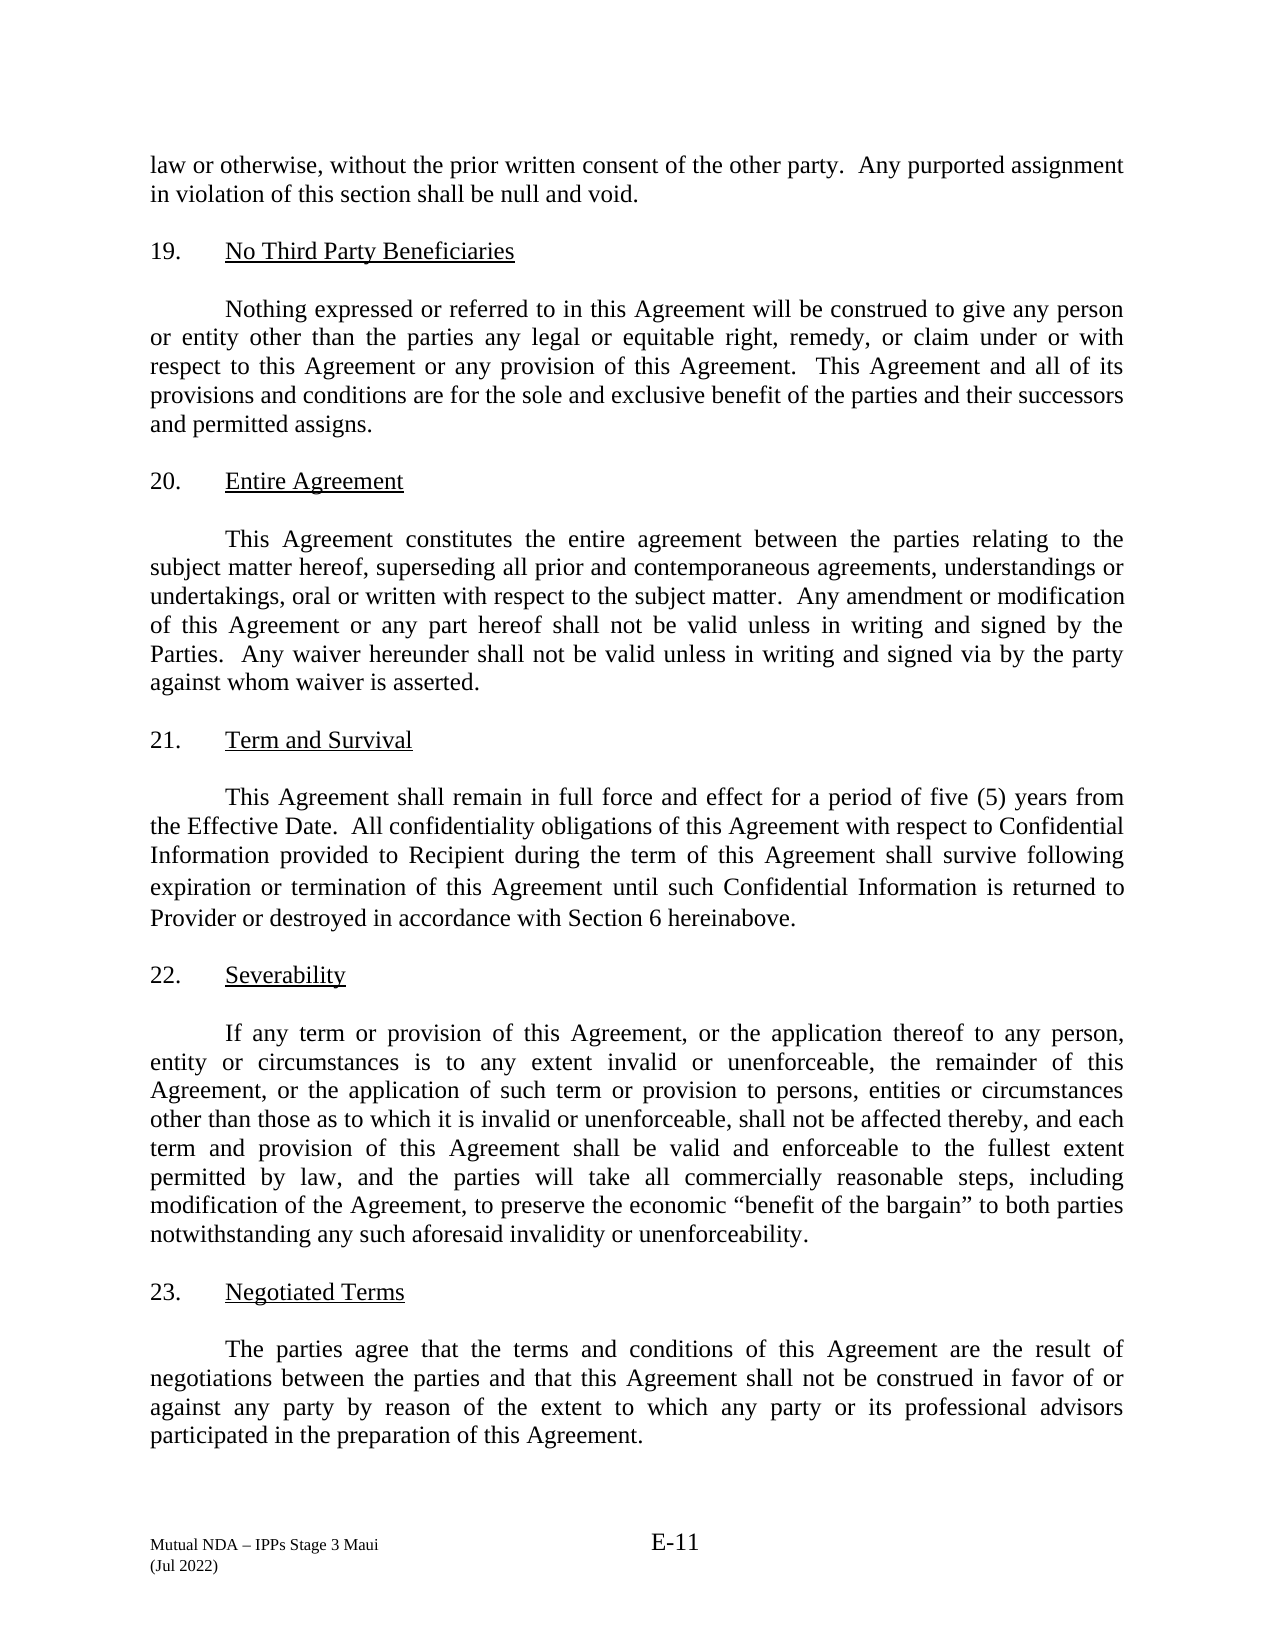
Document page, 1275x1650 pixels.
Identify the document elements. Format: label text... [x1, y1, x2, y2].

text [150, 150, 1125, 207]
text If any term or provision of this Agreement, or the application thereof to any person, entity or circumstances is to any extent invalid or unenforceable, the remainder of this Agreement, or the application of such term or provision to persons, entities or circumstances other than those as to which it is invalid or unenforceable, shall not be affected thereby, and each term and provision of this Agreement shall be valid and enforceable to the fullest extent permitted by law, and the parties will take all commercially reasonable steps, including modification of the Agreement, to preserve the economic “benefit of the bargain” to both parties notwithstanding any such aforesaid invalidity or unenforceability. [150, 1018, 1125, 1248]
list Negotiated Terms [150, 1277, 1125, 1305]
text This Agreement constitutes the entire agreement between the parties relating to the subject matter hereof, superseding all prior and contemporaneous agreements, understandings or undertakings, oral or written with respect to the subject matter. Any amendment or modification of this Agreement or any part hereof shall not be valid unless in writing and signed by the Parties. Any waiver hereunder shall not be valid unless in writing and signed via by the party against whom waiver is asserted. [150, 524, 1125, 696]
text This Agreement shall remain in full force and effect for a period of five (5) years from the Effective Date. All confidentiality obligations of this Agreement with respect to Confidential Information provided to Recipient during the term of this Agreement shall survive following expiration or termination of this Agreement until such Confidential Information is returned to Provider or destroyed in accordance with Section 6 hereinabove. [150, 782, 1125, 932]
list Severability [150, 960, 1125, 989]
list Term and Survival [150, 725, 1125, 754]
list Entire Agreement [150, 466, 1125, 495]
text The parties agree that the terms and conditions of this Agreement are the result of negotiations between the parties and that this Agreement shall not be construed in favor of or against any party by reason of the extent to which any party or its professional advisors participated in the preparation of this Agreement. [150, 1334, 1125, 1449]
text Nothing expressed or referred to in this Agreement will be construed to give any person or entity other than the parties any legal or equitable right, remedy, or claim under or with respect to this Agreement or any provision of this Agreement. This Agreement and all of its provisions and conditions are for the sole and exclusive benefit of the parties and their successors and permitted assigns. [150, 294, 1125, 437]
list No Third Party Beneficiaries [150, 236, 1125, 265]
